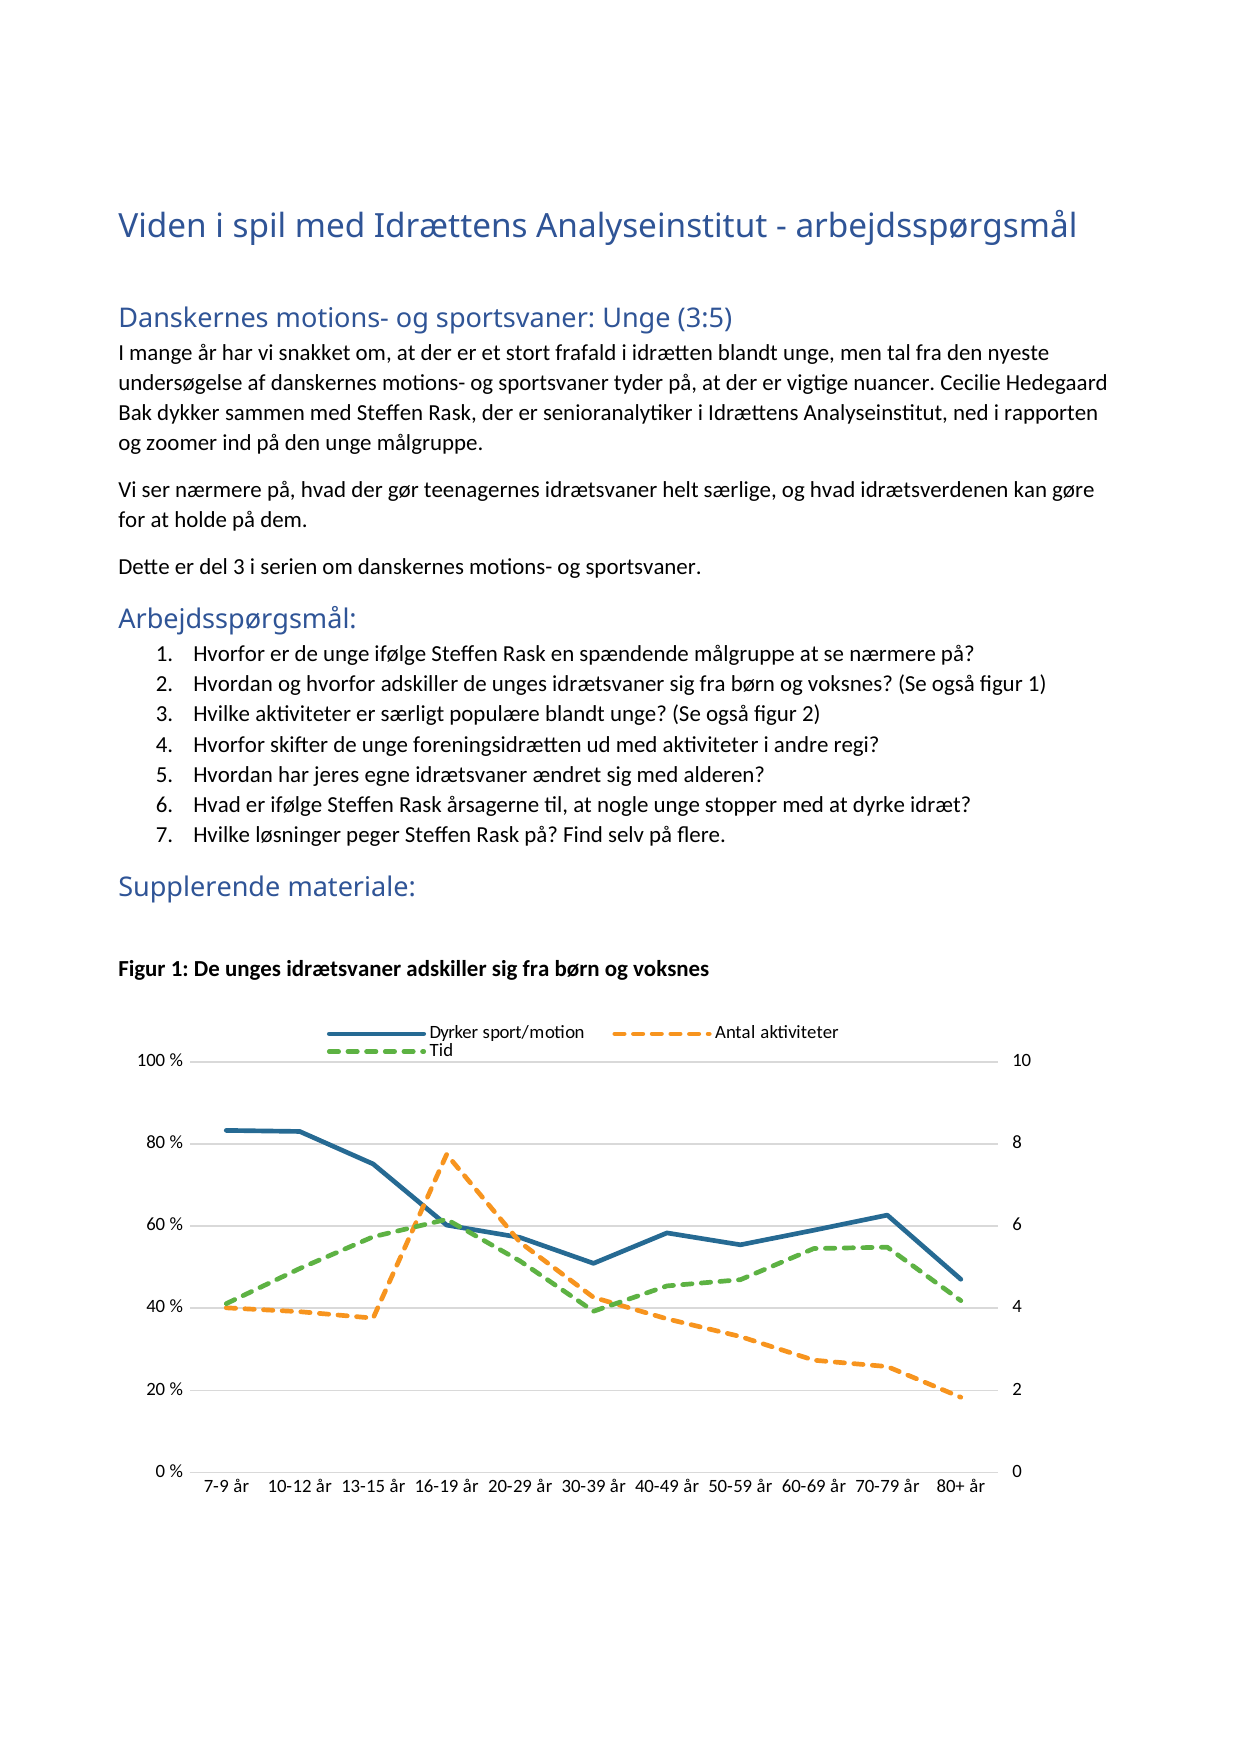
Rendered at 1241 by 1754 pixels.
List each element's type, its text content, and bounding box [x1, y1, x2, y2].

text I mange år har vi snakket om, at der er et stort frafald i idrætten blandt unge, men tal fra den nyeste undersøgelse af danskernes motions- og sportsvaner tyder på, at der er vigtige nuancer. Cecilie Hedegaard Bak dykker sammen med Steffen Rask, der er senioranalytiker i Idrættens Analyseinstitut, ned i rapporten og zoomer ind på den unge målgruppe. [118, 338, 1122, 456]
text Vi ser nærmere på, hvad der gør teenagernes idrætsvaner helt særlige, og hvad idrætsverdenen kan gøre for at holde på dem. [118, 475, 1122, 533]
list Hvad er ifølge Steffen Rask årsagerne til, at nogle unge stopper med at dyrke idræt? [156, 790, 1122, 818]
list Hvordan og hvorfor adskiller de unges idrætsvaner sig fra børn og voksnes? (Se også figur 1) [156, 669, 1122, 697]
subtitle Viden i spil med Idrættens Analyseinstitut - arbejdsspørgsmål [118, 202, 1122, 248]
text Figur 1: De unges idrætsvaner adskiller sig fra børn og voksnes [118, 954, 1122, 982]
list Hvorfor skifter de unge foreningsidrætten ud med aktiviteter i andre regi? [156, 730, 1122, 758]
list Hvilke løsninger peger Steffen Rask på? Find selv på flere. [156, 820, 1122, 848]
subtitle Arbejdsspørgsmål: [118, 599, 1122, 636]
text Dette er del 3 i serien om danskernes motions- og sportsvaner. [118, 552, 1122, 580]
list Hvordan har jeres egne idrætsvaner ændret sig med alderen? [156, 760, 1122, 788]
list Hvilke aktiviteter er særligt populære blandt unge? (Se også figur 2) [156, 699, 1122, 727]
list Hvorfor er de unge ifølge Steffen Rask en spændende målgruppe at se nærmere på? [156, 639, 1122, 667]
subtitle Danskernes motions- og sportsvaner: Unge (3:5) [118, 298, 1122, 335]
subtitle Supplerende materiale: [118, 867, 1122, 904]
